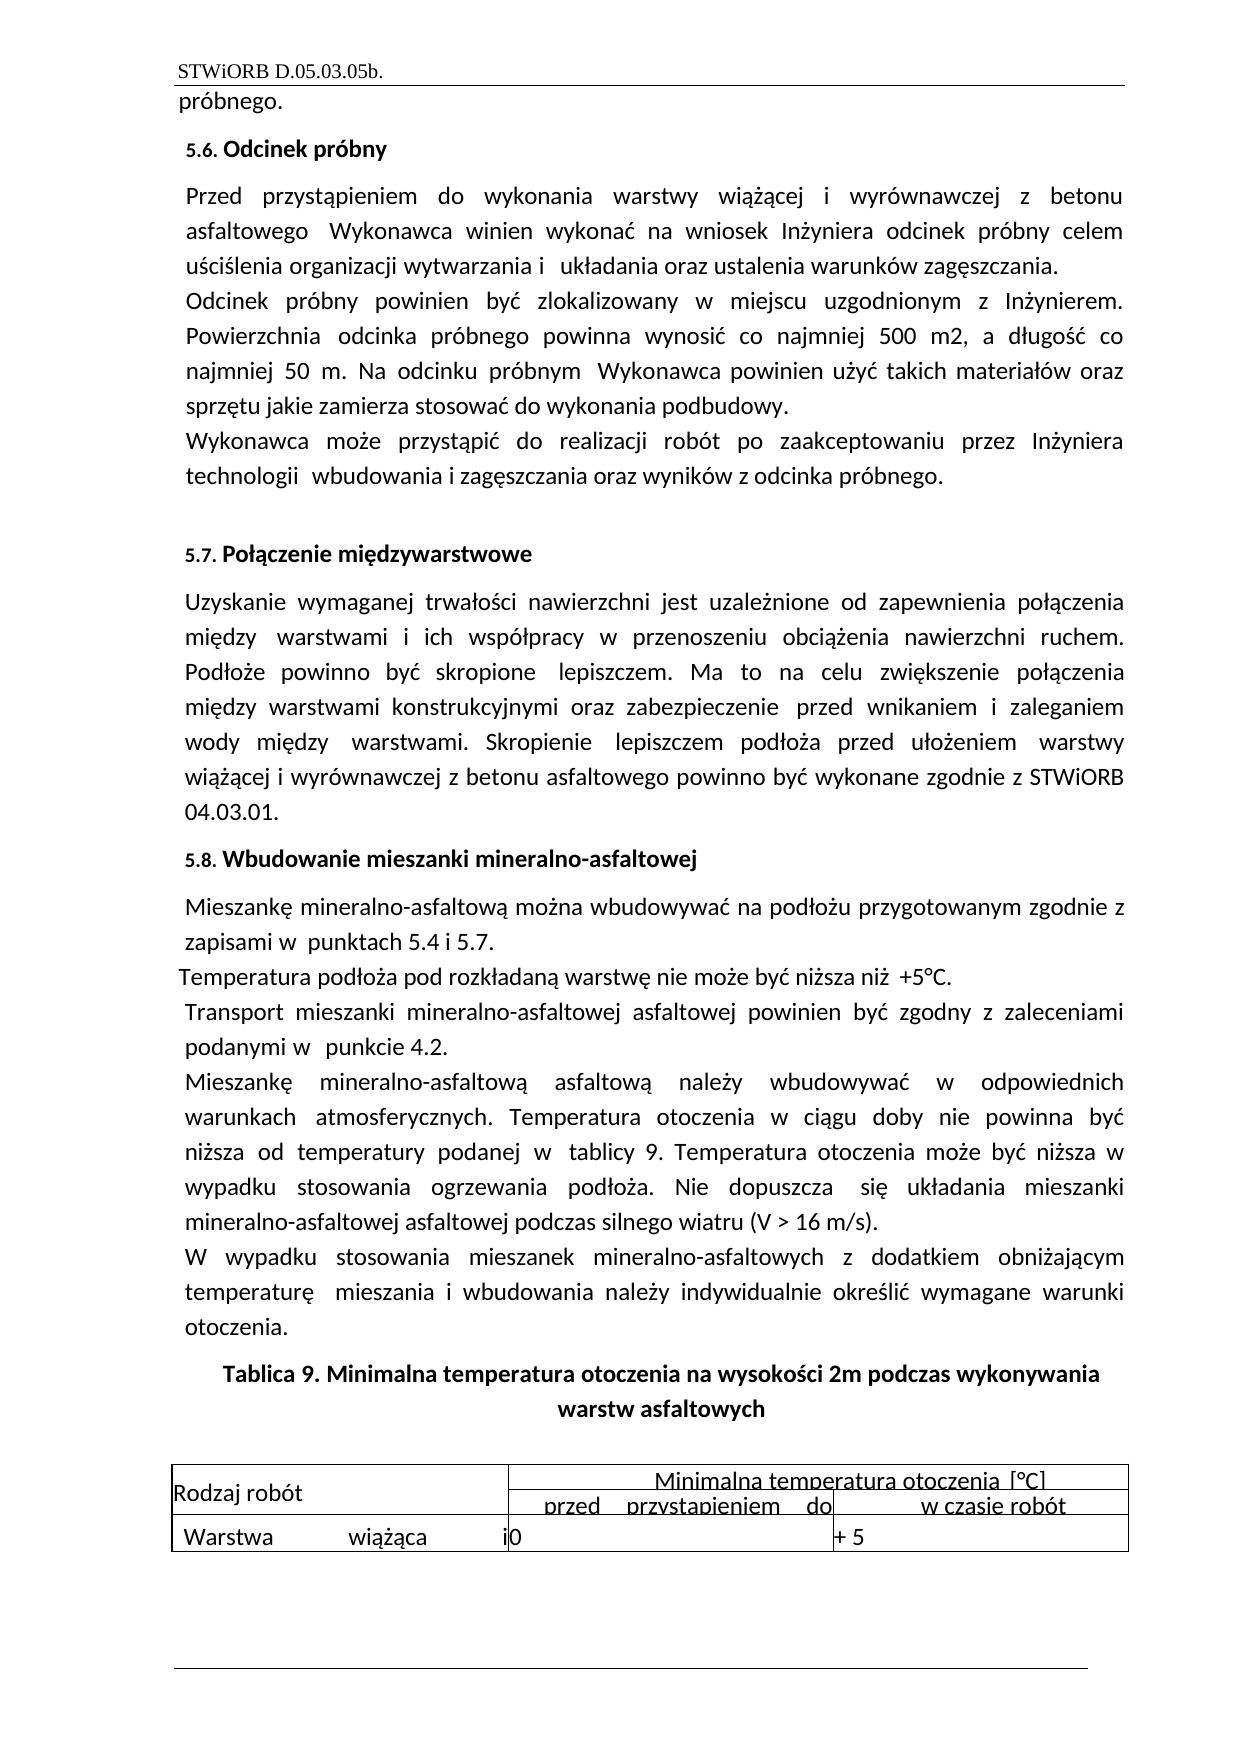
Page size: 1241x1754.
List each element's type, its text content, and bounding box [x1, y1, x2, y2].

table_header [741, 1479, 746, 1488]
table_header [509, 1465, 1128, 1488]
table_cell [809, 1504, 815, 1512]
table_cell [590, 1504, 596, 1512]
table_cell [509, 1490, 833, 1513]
text Odcinek próbny powinien być zlokalizowany w miejscu uzgodnionym z Inżynierem. Powierzchnia odcinka próbnego powinna wynosić co najmniej 500 m2, a długość co najmniej 50 m. Na odcinku próbnym Wykonawca powinien użyć takich materiałów oraz sprzętu jakie zamierza stosować do wykonania podbudowy. [186, 285, 1123, 421]
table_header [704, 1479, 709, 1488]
text Wykonawca może przystąpić do realizacji robót po zaakceptowaniu przez Inżyniera technologii wbudowania i zagęszczania oraz wyników z odcinka próbnego. [186, 425, 1123, 491]
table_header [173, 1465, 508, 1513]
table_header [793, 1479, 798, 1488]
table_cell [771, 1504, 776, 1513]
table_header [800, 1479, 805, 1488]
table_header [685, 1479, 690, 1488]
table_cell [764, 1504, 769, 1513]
text Uzyskanie wymaganej trwałości nawierzchni jest uzależnione od zapewnienia połączenia między warstwami i ich współpracy w przenoszeniu obciążenia nawierzchni ruchem. Podłoże powinno być skropione lepiszczem. Ma to na celu zwiększenie połączenia między warstwami konstrukcyjnymi oraz zabezpieczenie przed wnikaniem i zaleganiem wody między warstwami. Skropienie lepiszczem podłoża przed ułożeniem warstwy wiążącej i wyrównawczej z betonu asfaltowego powinno być wykonane zgodnie z STWiORB 04.03.01. [184, 586, 1125, 826]
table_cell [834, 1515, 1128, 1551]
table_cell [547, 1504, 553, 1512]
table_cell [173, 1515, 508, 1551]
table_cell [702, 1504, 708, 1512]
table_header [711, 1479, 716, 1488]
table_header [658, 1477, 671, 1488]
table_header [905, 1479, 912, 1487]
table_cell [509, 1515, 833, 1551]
subtitle Odcinek próbny [186, 133, 1138, 163]
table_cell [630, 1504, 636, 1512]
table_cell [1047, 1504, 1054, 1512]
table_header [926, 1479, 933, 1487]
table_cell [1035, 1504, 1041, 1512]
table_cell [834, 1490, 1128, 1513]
subtitle Tablica 9. Minimalna temperatura otoczenia na wysokości 2m podczas wykonywania warstw asfaltowych [184, 1358, 1138, 1424]
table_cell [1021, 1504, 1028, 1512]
text Mieszankę mineralno-asfaltową asfaltową należy wbudowywać w odpowiednich warunkach atmosferycznych. Temperatura otoczenia w ciągu doby nie powinna być niższa od temperatury podanej w tablicy 9. Temperatura otoczenia może być niższa w wypadku stosowania ogrzewania podłoża. Nie dopuszcza się układania mieszanki mineralno-asfaltowej asfaltowej podczas silnego wiatru (V > 16 m/s). [184, 1066, 1124, 1236]
subtitle Połączenie międzywarstwowe [184, 538, 1138, 569]
subtitle Wbudowanie mieszanki mineralno-asfaltowej [184, 843, 1138, 874]
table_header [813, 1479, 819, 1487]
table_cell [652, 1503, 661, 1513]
text Przed przystąpieniem do wykonania warstwy wiążącej i wyrównawczej z betonu asfaltowego Wykonawca winien wykonać na wniosek Inżyniera odcinek próbny celem uściślenia organizacji wytwarzania i układania oraz ustalenia warunków zagęszczania. [186, 180, 1123, 281]
text Temperatura podłoża pod rozkładaną warstwę nie może być niższa niż +5°C. [178, 961, 1138, 991]
text W wypadku stosowania mieszanek mineralno-asfaltowych z dodatkiem obniżającym temperaturę mieszania i wbudowania należy indywidualnie określić wymagane warunki otoczenia. [184, 1241, 1125, 1341]
text Transport mieszanki mineralno-asfaltowej asfaltowej powinien być zgodny z zaleceniami podanymi w punkcie 4.2. [184, 996, 1124, 1061]
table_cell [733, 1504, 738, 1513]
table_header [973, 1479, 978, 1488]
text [178, 85, 1138, 116]
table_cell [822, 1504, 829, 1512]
text Mieszankę mineralno-asfaltową można wbudowywać na podłożu przygotowanym zgodnie z zapisami w punktach 5.4 i 5.7. [184, 891, 1124, 956]
